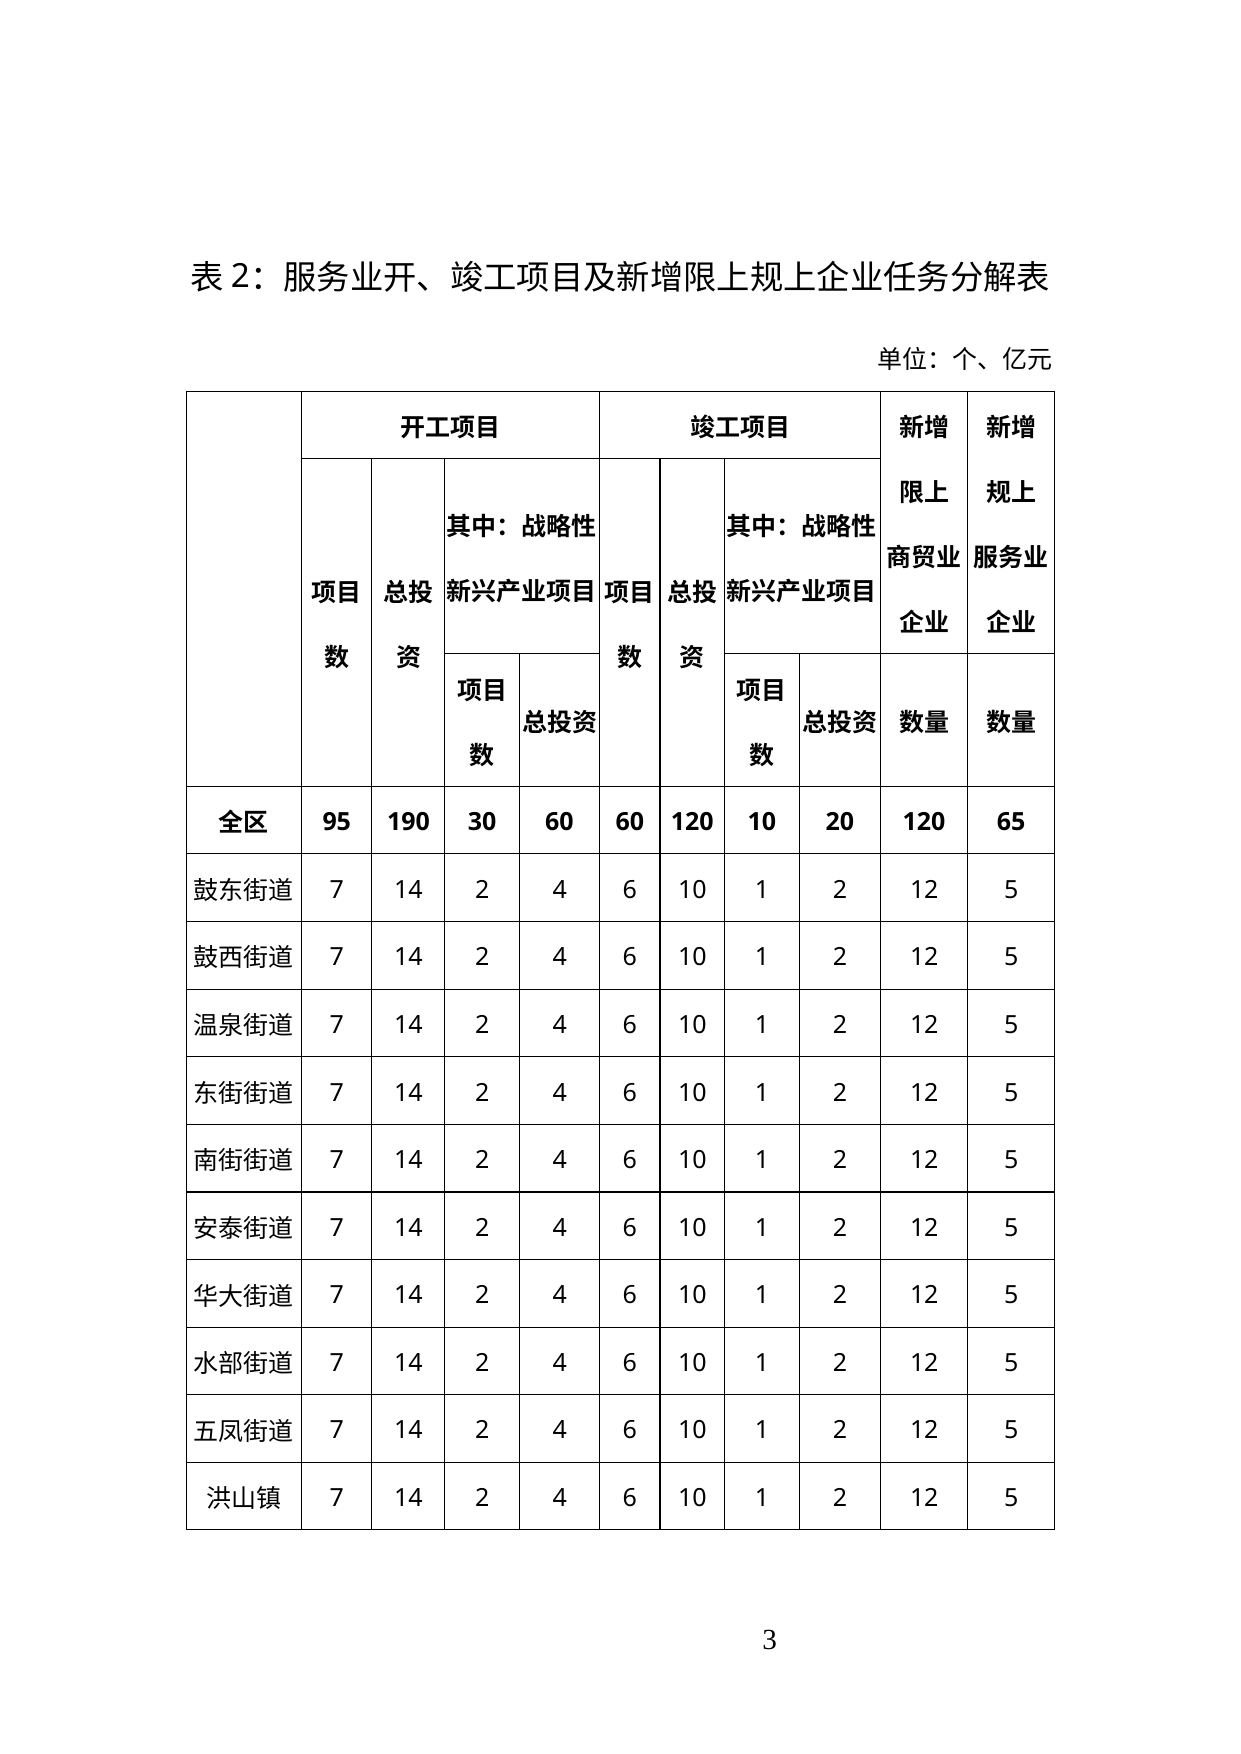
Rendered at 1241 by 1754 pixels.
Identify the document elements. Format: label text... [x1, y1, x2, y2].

table_cell 4 [520, 854, 599, 921]
table_cell 4 [520, 990, 599, 1056]
table_cell 12 [881, 1463, 967, 1529]
table_cell 10 [661, 1328, 724, 1394]
table_cell 2 [800, 1057, 880, 1124]
table_cell 南街街道 [187, 1125, 301, 1191]
table_cell 6 [600, 990, 659, 1056]
table_cell 14 [372, 1125, 444, 1191]
table_cell 1 [725, 1328, 799, 1394]
table_cell 6 [600, 854, 659, 921]
table_cell 4 [520, 1057, 599, 1124]
table_cell 全区 [187, 787, 301, 853]
table_cell 120 [881, 787, 967, 853]
table_cell 2 [800, 922, 880, 988]
table_cell 总投资 [372, 459, 444, 786]
table_cell 1 [725, 922, 799, 988]
table_cell 总投资 [661, 459, 724, 786]
table_cell 单位：个、亿元 [186, 324, 1054, 391]
table_cell 1 [725, 854, 799, 921]
table_cell 2 [445, 990, 519, 1056]
table_cell 7 [302, 922, 371, 988]
table_cell 5 [968, 990, 1054, 1056]
table_cell 12 [881, 1125, 967, 1191]
table_cell 2 [445, 922, 519, 988]
table_cell 开工项目 [302, 392, 599, 458]
table_cell 7 [302, 1328, 371, 1394]
table_cell 数量 [881, 654, 967, 786]
table_cell 2 [800, 990, 880, 1056]
table_cell 项目数 [445, 654, 519, 786]
table_cell 12 [881, 854, 967, 921]
table_cell 7 [302, 854, 371, 921]
table_cell 12 [881, 1057, 967, 1124]
table_cell 7 [302, 1057, 371, 1124]
table_cell 6 [600, 1463, 659, 1529]
table_cell 6 [600, 922, 659, 988]
table_cell 7 [302, 990, 371, 1056]
table_cell 2 [800, 1395, 880, 1462]
table_cell 6 [600, 1260, 659, 1327]
table_cell 14 [372, 1395, 444, 1462]
table_cell 4 [520, 1125, 599, 1191]
table_cell 20 [800, 787, 880, 853]
table_cell 项目数 [600, 459, 659, 786]
table_cell 新增 规上 服务业企业 [968, 392, 1054, 653]
table_cell 2 [800, 1328, 880, 1394]
table_cell 4 [520, 1395, 599, 1462]
table_cell 2 [445, 1260, 519, 1327]
table_cell 2 [800, 1125, 880, 1191]
table_cell 10 [661, 1260, 724, 1327]
table_cell 华大街道 [187, 1260, 301, 1327]
table_cell 14 [372, 1260, 444, 1327]
table_cell 1 [725, 1463, 799, 1529]
table_cell 6 [600, 1057, 659, 1124]
table_cell 10 [661, 1193, 724, 1259]
table_cell 洪山镇 [187, 1463, 301, 1529]
table_cell [187, 392, 301, 786]
table_cell 5 [968, 1125, 1054, 1191]
table_cell 4 [520, 1463, 599, 1529]
table_cell 95 [302, 787, 371, 853]
table_cell 4 [520, 1328, 599, 1394]
table_cell 7 [302, 1125, 371, 1191]
table_cell 10 [725, 787, 799, 853]
table_cell 7 [302, 1260, 371, 1327]
table_cell 5 [968, 922, 1054, 988]
table_cell 7 [302, 1193, 371, 1259]
table_cell 项目数 [302, 459, 371, 786]
table_cell 鼓西街道 [187, 922, 301, 988]
table_cell 2 [445, 1395, 519, 1462]
table_cell 1 [725, 1193, 799, 1259]
table_cell 2 [800, 1463, 880, 1529]
table_cell 五凤街道 [187, 1395, 301, 1462]
table_cell 1 [725, 1125, 799, 1191]
table_cell 数量 [968, 654, 1054, 786]
table_cell 5 [968, 854, 1054, 921]
table_cell 12 [881, 1328, 967, 1394]
table_cell 6 [600, 1328, 659, 1394]
table_cell 2 [800, 1260, 880, 1327]
table_cell 12 [881, 1395, 967, 1462]
table_cell 1 [725, 1260, 799, 1327]
table_cell 5 [968, 1260, 1054, 1327]
table_cell 10 [661, 1395, 724, 1462]
table_cell 1 [725, 990, 799, 1056]
table_cell 鼓东街道 [187, 854, 301, 921]
table_cell 新增 限上 商贸业企业 [881, 392, 967, 653]
table_cell 项目数 [725, 654, 799, 786]
table_cell 12 [881, 922, 967, 988]
table_cell 14 [372, 990, 444, 1056]
table_cell 6 [600, 1395, 659, 1462]
table_cell 5 [968, 1193, 1054, 1259]
table_cell 30 [445, 787, 519, 853]
table_cell 4 [520, 1260, 599, 1327]
table_cell 5 [968, 1328, 1054, 1394]
table_cell 14 [372, 922, 444, 988]
table_cell 14 [372, 1328, 444, 1394]
table_cell 7 [302, 1395, 371, 1462]
table_cell 10 [661, 990, 724, 1056]
table_cell 10 [661, 922, 724, 988]
table_cell 65 [968, 787, 1054, 853]
table_cell 190 [372, 787, 444, 853]
table_cell 10 [661, 1463, 724, 1529]
table_cell 其中：战略性新兴产业项目 [445, 459, 599, 653]
table_cell 7 [302, 1463, 371, 1529]
table_cell 14 [372, 854, 444, 921]
table_cell 温泉街道 [187, 990, 301, 1056]
table_cell 2 [800, 1193, 880, 1259]
table_cell 6 [600, 1125, 659, 1191]
table_cell 6 [600, 1193, 659, 1259]
table_cell 其中：战略性新兴产业项目 [725, 459, 880, 653]
table_cell 5 [968, 1463, 1054, 1529]
table_cell 14 [372, 1463, 444, 1529]
table_cell 60 [600, 787, 659, 853]
table_cell 水部街道 [187, 1328, 301, 1394]
table_header 表2：服务业开、竣工项目及新增限上规上企业任务分解表 [186, 224, 1054, 324]
table_cell 60 [520, 787, 599, 853]
table_cell 10 [661, 1125, 724, 1191]
table_cell 12 [881, 1260, 967, 1327]
table_cell 10 [661, 1057, 724, 1124]
table_cell 14 [372, 1193, 444, 1259]
table_cell 1 [725, 1057, 799, 1124]
table_cell 120 [661, 787, 724, 853]
table_cell 总投资 [520, 654, 599, 786]
table_cell 4 [520, 922, 599, 988]
table_cell 2 [445, 1463, 519, 1529]
table_cell 1 [725, 1395, 799, 1462]
table_cell 12 [881, 990, 967, 1056]
table_cell 12 [881, 1193, 967, 1259]
table_cell 总投资 [800, 654, 880, 786]
table_cell 2 [445, 1193, 519, 1259]
table_cell 2 [445, 854, 519, 921]
table_cell 14 [372, 1057, 444, 1124]
table_cell 竣工项目 [600, 392, 880, 458]
table_cell 4 [520, 1193, 599, 1259]
table_cell 5 [968, 1057, 1054, 1124]
table_cell 10 [661, 854, 724, 921]
table_cell 东街街道 [187, 1057, 301, 1124]
table_cell 2 [445, 1328, 519, 1394]
table_cell 2 [800, 854, 880, 921]
table_cell 2 [445, 1057, 519, 1124]
table_cell 安泰街道 [187, 1193, 301, 1259]
table_cell 2 [445, 1125, 519, 1191]
table_cell 5 [968, 1395, 1054, 1462]
